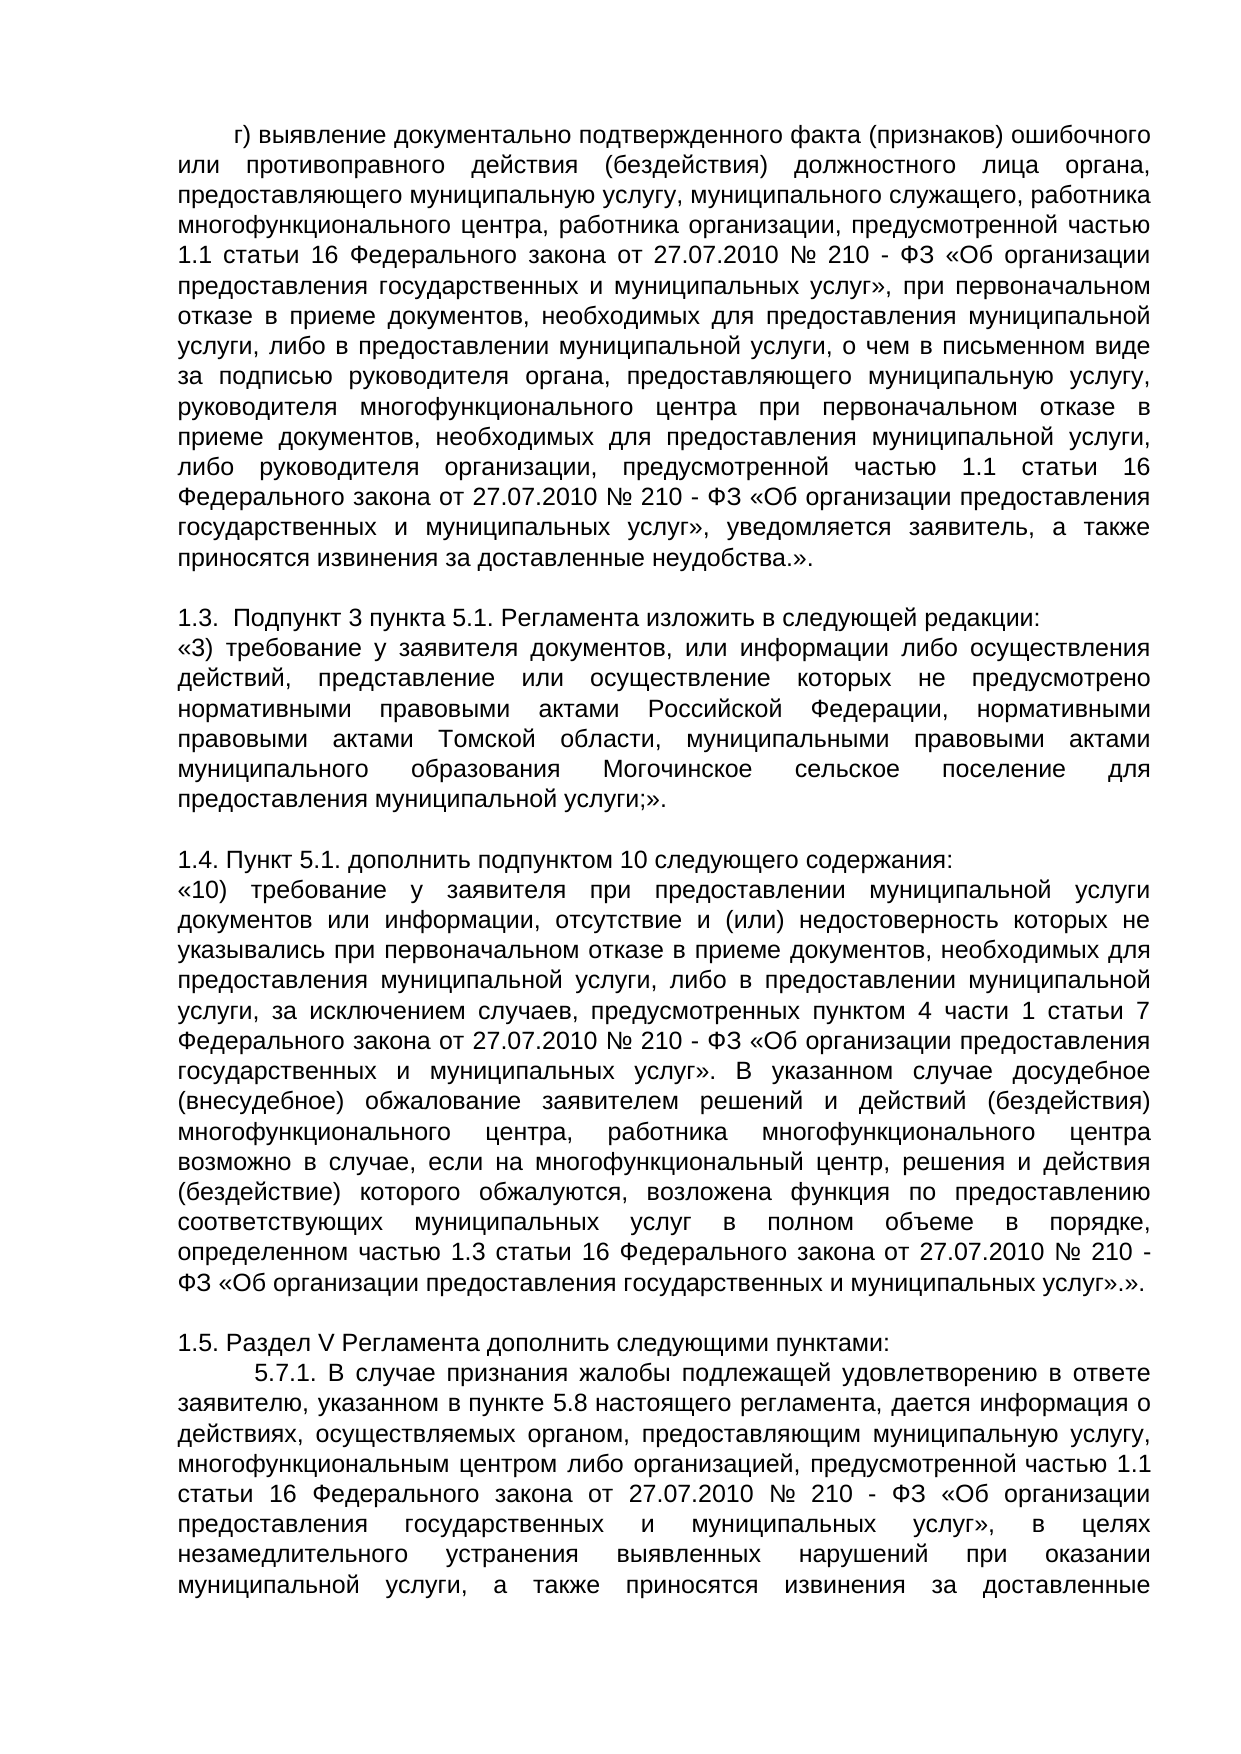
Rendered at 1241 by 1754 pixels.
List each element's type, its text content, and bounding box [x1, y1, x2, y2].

text 1.4. Пункт 5.1. дополнить подпунктом 10 следующего содержания: [177, 843, 1152, 873]
text 1.5. Раздел V Регламента дополнить следующими пунктами: [177, 1326, 1152, 1357]
text «3) требование у заявителя документов, или информации либо осуществления действий, представление или осуществление которых не предусмотрено нормативными правовыми актами Российской Федерации, нормативными правовыми актами Томской области, муниципальными правовыми актами муниципального образования Могочинское сельское поселение для предоставления муниципальной услуги;». [177, 632, 1152, 813]
text г) выявление документально подтвержденного факта (признаков) ошибочного или противоправного действия (бездействия) должностного лица органа, предоставляющего муниципальную услугу, муниципального служащего, работника многофункционального центра, работника организации, предусмотренной частью 1.1 статьи 16 Федерального закона от 27.07.2010 № 210 - ФЗ «Об организации предоставления государственных и муниципальных услуг», при первоначальном отказе в приеме документов, необходимых для предоставления муниципальной услуги, либо в предоставлении муниципальной услуги, о чем в письменном виде за подписью руководителя органа, предоставляющего муниципальную услугу, руководителя многофункционального центра при первоначальном отказе в приеме документов, необходимых для предоставления муниципальной услуги, либо руководителя организации, предусмотренной частью 1.1 статьи 16 Федерального закона от 27.07.2010 № 210 - ФЗ «Об организации предоставления государственных и муниципальных услуг», уведомляется заявитель, а также приносятся извинения за доставленные неудобства.». [177, 118, 1152, 571]
text 1.3. Подпункт 3 пункта 5.1. Регламента изложить в следующей редакции: [177, 601, 1152, 632]
text «10) требование у заявителя при предоставлении муниципальной услуги документов или информации, отсутствие и (или) недостоверность которых не указывались при первоначальном отказе в приеме документов, необходимых для предоставления муниципальной услуги, либо в предоставлении муниципальной услуги, за исключением случаев, предусмотренных пунктом 4 части 1 статьи 7 Федерального закона от 27.07.2010 № 210 - ФЗ «Об организации предоставления государственных и муниципальных услуг». В указанном случае досудебное (внесудебное) обжалование заявителем решений и действий (бездействия) многофункционального центра, работника многофункционального центра возможно в случае, если на многофункциональный центр, решения и действия (бездействие) которого обжалуются, возложена функция по предоставлению соответствующих муниципальных услуг в полном объеме в порядке, определенном частью 1.3 статьи 16 Федерального закона от 27.07.2010 № 210 - ФЗ «Об организации предоставления государственных и муниципальных услуг».». [177, 873, 1152, 1296]
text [177, 1357, 1152, 1598]
